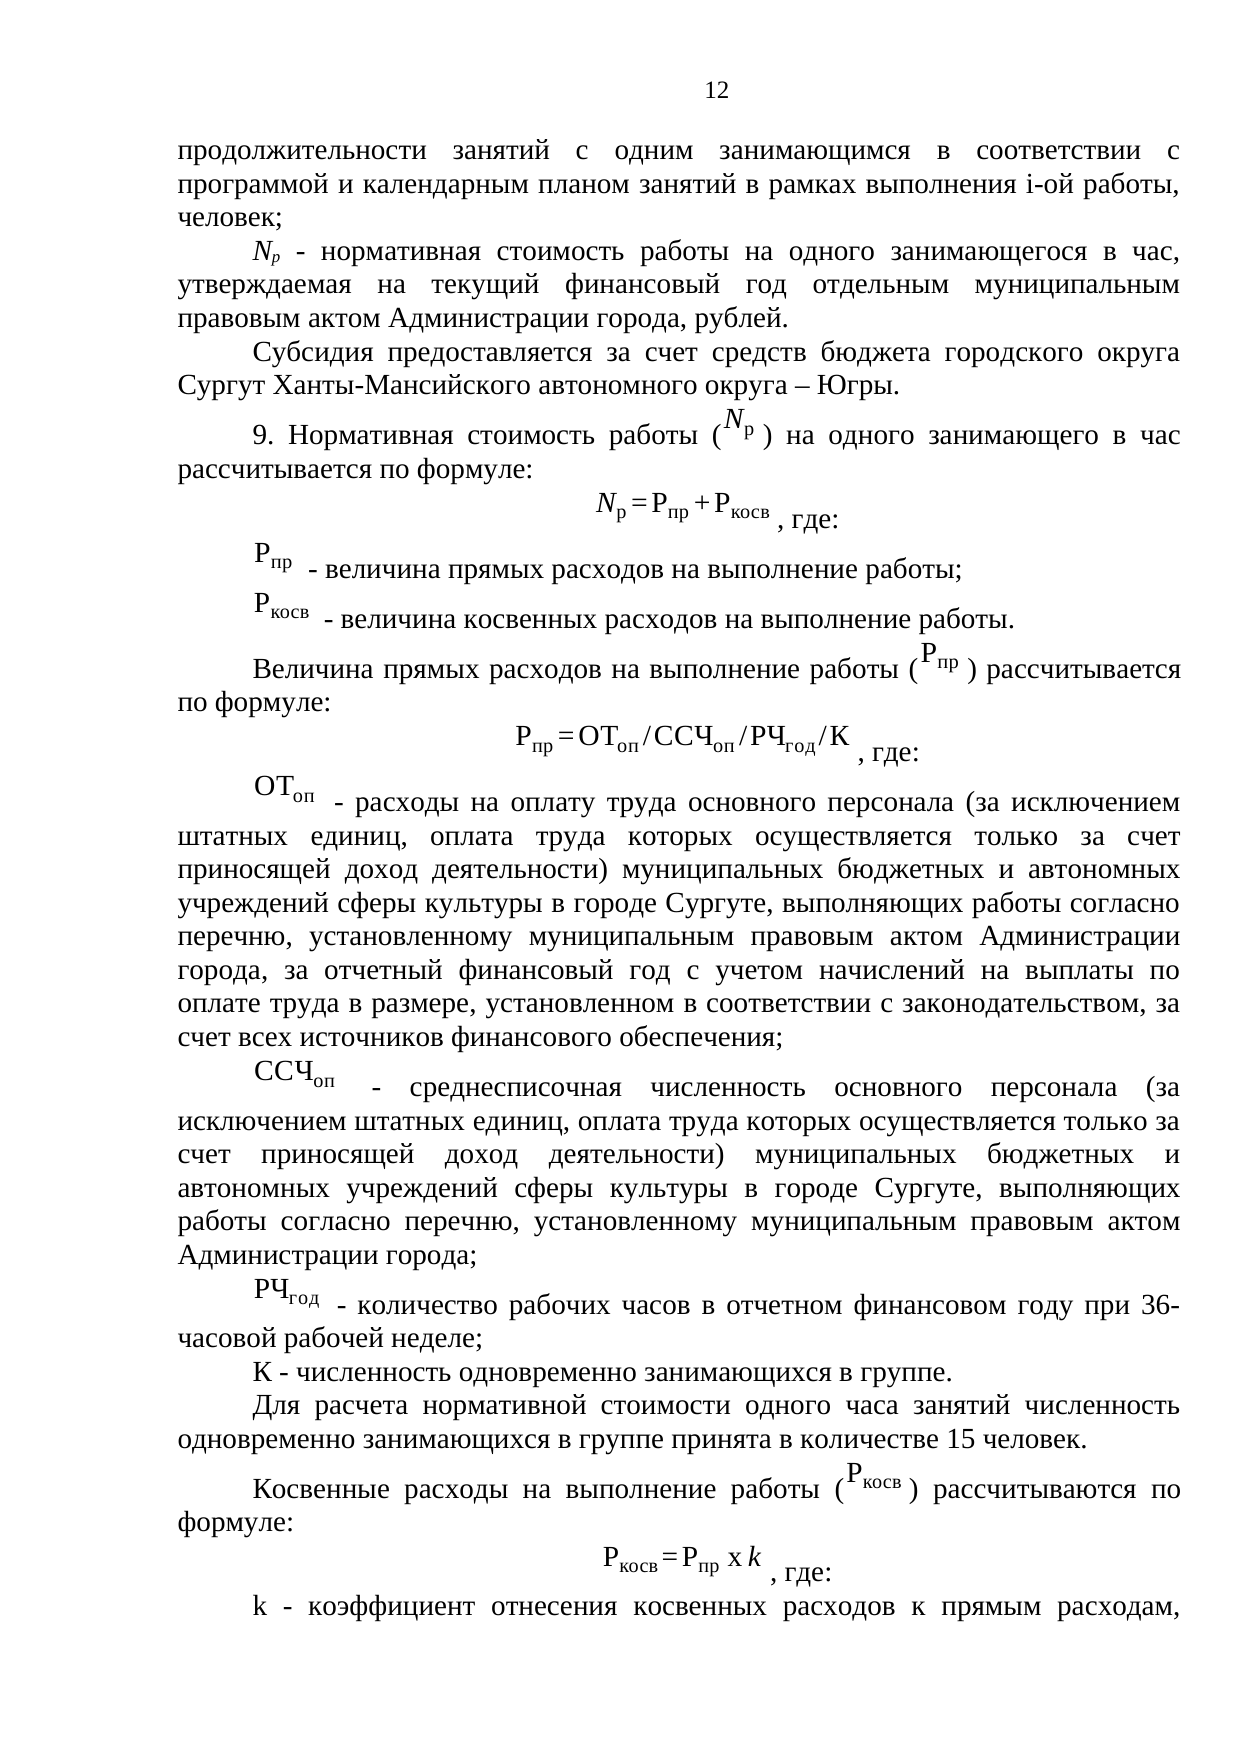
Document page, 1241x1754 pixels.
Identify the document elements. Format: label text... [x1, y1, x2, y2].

text , где: [177, 718, 1181, 768]
text , где: [177, 484, 1181, 534]
text К - численность одновременно занимающихся в группе. [177, 1354, 1181, 1387]
text - величина прямых расходов на выполнение работы; [177, 534, 1181, 584]
text Nр - нормативная стоимость работы на одного занимающегося в час, утверждаемая на текущий финансовый год отдельным муниципальным правовым актом Администрации города, рублей. [177, 233, 1181, 334]
text - количество рабочих часов в отчетном финансовом году при 36-часовой рабочей неделе; [177, 1270, 1181, 1354]
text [177, 132, 1181, 233]
text - среднесписочная численность основного персонала (за исключением штатных единиц, оплата труда которых осуществляется только за счет приносящей доход деятельности) муниципальных бюджетных и автономных учреждений сферы культуры в городе Сургуте, выполняющих работы согласно перечню, установленному муниципальным правовым актом Администрации города; [177, 1053, 1181, 1270]
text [177, 1588, 1181, 1622]
text Косвенные расходы на выполнение работы () рассчитываются по формуле: [177, 1454, 1181, 1538]
text Величина прямых расходов на выполнение работы () рассчитывается по формуле: [177, 634, 1181, 718]
text Субсидия предоставляется за счет средств бюджета городского округа Сургут Ханты-Мансийского автономного округа – Югры. [177, 334, 1181, 401]
text - расходы на оплату труда основного персонала (за исключением штатных единиц, оплата труда которых осуществляется только за счет приносящей доход деятельности) муниципальных бюджетных и автономных учреждений сферы культуры в городе Сургуте, выполняющих работы согласно перечню, установленному муниципальным правовым актом Администрации города, за отчетный финансовый год с учетом начислений на выплаты по оплате труда в размере, установленном в соответствии с законодательством, за счет всех источников финансового обеспечения; [177, 768, 1181, 1053]
text , где: [177, 1538, 1181, 1588]
text - величина косвенных расходов на выполнение работы. [177, 584, 1181, 634]
text Для расчета нормативной стоимости одного часа занятий численность одновременно занимающихся в группе принята в количестве 15 человек. [177, 1387, 1181, 1454]
text 9. Нормативная стоимость работы () на одного занимающего в час рассчитывается по формуле: [177, 401, 1181, 484]
